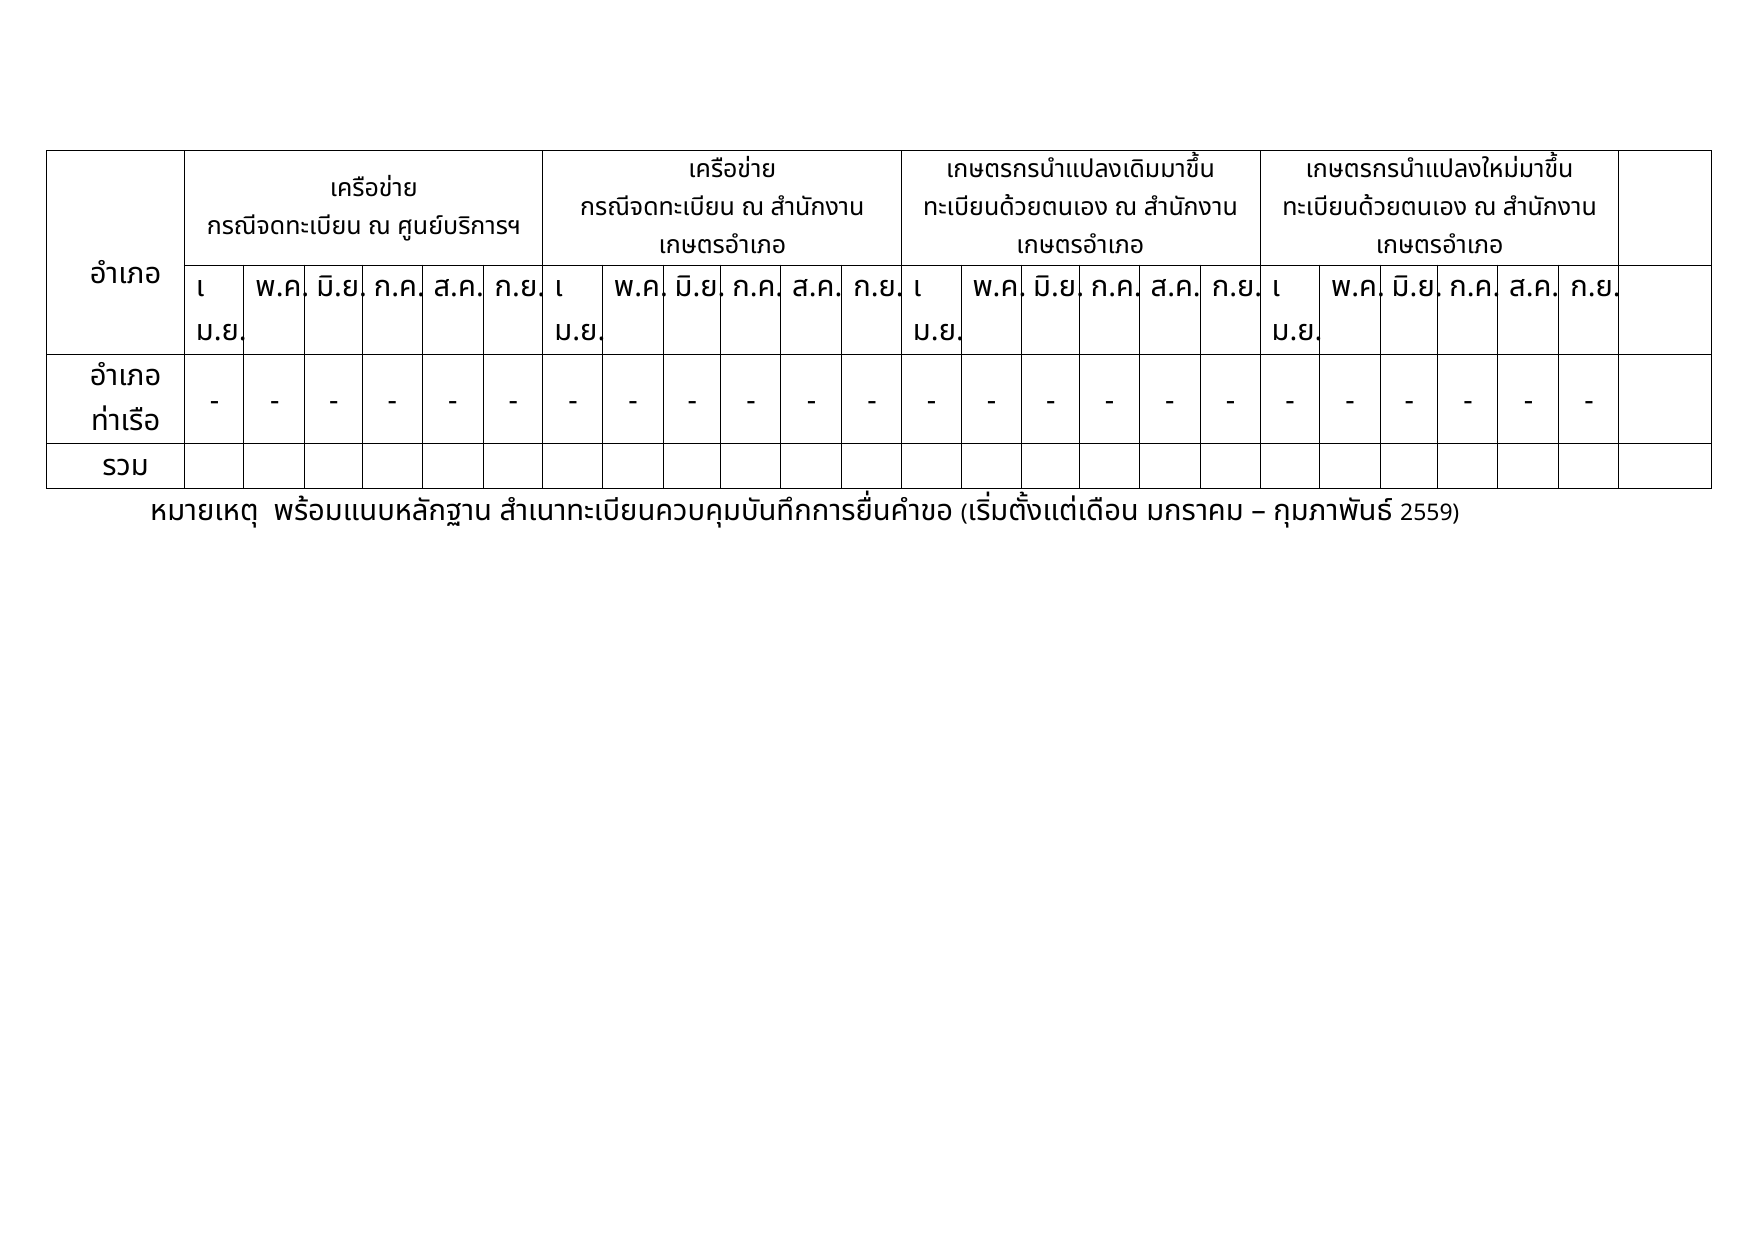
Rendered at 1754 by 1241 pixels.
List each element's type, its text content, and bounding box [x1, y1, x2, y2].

table_cell ก.ค. [1438, 266, 1497, 354]
table_cell ก.ย. [842, 266, 901, 354]
table_cell - [1438, 355, 1497, 443]
table_cell ก.ค. [363, 266, 422, 354]
table_cell ก.ย. [1201, 266, 1260, 354]
table_cell [244, 444, 304, 488]
table_cell รวม [47, 444, 184, 488]
table_cell - [1022, 355, 1079, 443]
table_cell - [1201, 355, 1260, 443]
table_cell เม.ย. [1261, 266, 1319, 354]
table_cell [185, 444, 243, 488]
table_cell [363, 444, 422, 488]
table_cell [664, 444, 720, 488]
table_cell - [1559, 355, 1618, 443]
table_cell - [1498, 355, 1558, 443]
table_cell - [842, 355, 901, 443]
table_cell - [244, 355, 304, 443]
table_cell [1261, 151, 1618, 264]
table_cell [781, 444, 841, 488]
table_cell [305, 444, 362, 488]
table_cell ส.ค. [1140, 266, 1200, 354]
table_cell เม.ย. [185, 266, 243, 354]
table_cell [1559, 444, 1618, 488]
table_cell เม.ย. [902, 266, 961, 354]
table_cell - [962, 355, 1021, 443]
table_cell พ.ค. [1320, 266, 1380, 354]
table_cell [1619, 355, 1711, 443]
table_cell ส.ค. [781, 266, 841, 354]
table_cell - [664, 355, 720, 443]
table_cell [902, 444, 961, 488]
table_cell [962, 444, 1021, 488]
table_cell [721, 444, 780, 488]
table_cell มิ.ย. [305, 266, 362, 354]
table_cell - [781, 355, 841, 443]
table_cell [1080, 444, 1139, 488]
table_cell [1498, 444, 1558, 488]
table_cell - [902, 355, 961, 443]
table_cell [603, 444, 663, 488]
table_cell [185, 151, 542, 264]
table_cell - [1140, 355, 1200, 443]
table_cell - [1080, 355, 1139, 443]
table_cell มิ.ย. [1381, 266, 1437, 354]
table_cell พ.ค. [244, 266, 304, 354]
table_cell ส.ค. [423, 266, 483, 354]
table_cell [484, 444, 542, 488]
table_cell [1140, 444, 1200, 488]
table_cell พ.ค. [603, 266, 663, 354]
table_cell - [185, 355, 243, 443]
table_cell - [543, 355, 602, 443]
table_cell มิ.ย. [664, 266, 720, 354]
table_cell [1438, 444, 1497, 488]
table_cell อำเภอ ท่าเรือ [47, 355, 184, 443]
table_cell - [721, 355, 780, 443]
table_cell - [305, 355, 362, 443]
table_cell เม.ย. [543, 266, 602, 354]
table_cell [1261, 444, 1319, 488]
table_cell - [1381, 355, 1437, 443]
table_cell - [1320, 355, 1380, 443]
table_cell พ.ค. [962, 266, 1021, 354]
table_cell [543, 151, 901, 264]
table_cell [842, 444, 901, 488]
table_cell ก.ย. [1559, 266, 1618, 354]
table_cell [1619, 444, 1711, 488]
table_cell - [1261, 355, 1319, 443]
table_cell ก.ค. [1080, 266, 1139, 354]
table_cell [1022, 444, 1079, 488]
table_cell [1201, 444, 1260, 488]
table_cell มิ.ย. [1022, 266, 1079, 354]
table_cell - [363, 355, 422, 443]
table_cell ก.ค. [721, 266, 780, 354]
table_cell [1320, 444, 1380, 488]
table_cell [902, 151, 1260, 264]
table_cell [1381, 444, 1437, 488]
table_cell - [484, 355, 542, 443]
table_cell - [603, 355, 663, 443]
table_cell [423, 444, 483, 488]
table_cell ส.ค. [1498, 266, 1558, 354]
table_cell ก.ย. [484, 266, 542, 354]
table_cell [543, 444, 602, 488]
table_cell - [423, 355, 483, 443]
text หมายเหตุ พร้อมแนบหลักฐาน สำเนาทะเบียนควบคุมบันทึกการยื่นคำขอ (เริ่มตั้งแต่เดือน มกราคม – กุมภาพันธ์ 2559) [150, 489, 1604, 533]
table_cell [1619, 266, 1711, 354]
